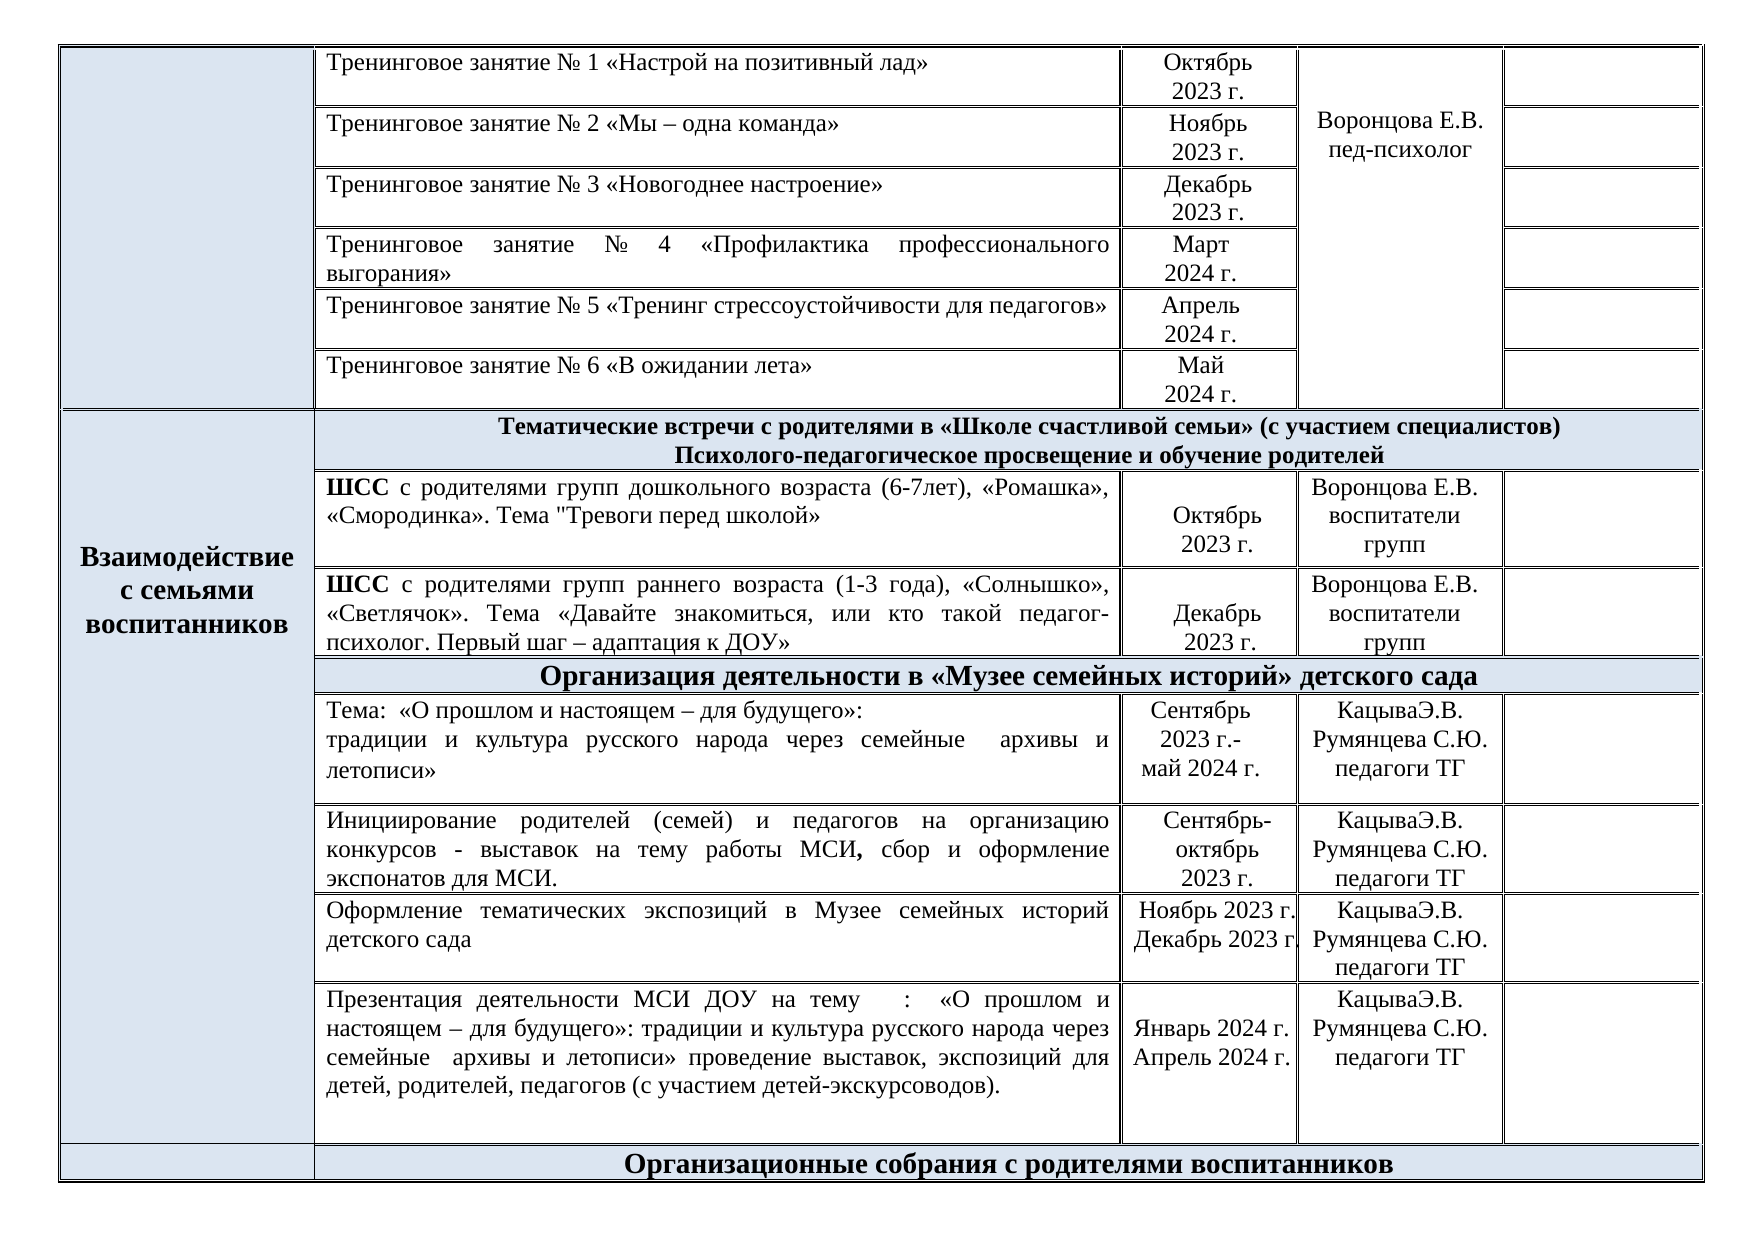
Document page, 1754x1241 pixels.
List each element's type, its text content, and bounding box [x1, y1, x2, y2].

table_cell Тема: «О прошлом и настоящем – для будущего»: традиции и культура русского народа через семейные архивы и летописи» [315, 695, 1119, 802]
table_cell [1503, 226, 1703, 287]
table_cell Воронцова Е.В. воспитатели групп [1299, 472, 1502, 566]
table_cell Инициирование родителей (семей) и педагогов на организацию конкурсов - выставок на тему работы МСИ, сбор и оформление экспонатов для МСИ. [315, 806, 1119, 892]
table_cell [61, 1144, 314, 1179]
table_cell Оформление тематических экспозиций в Музее семейных историй детского сада [315, 895, 1119, 981]
table_cell Тренинговое занятие № 3 «Новогоднее настроение» [316, 169, 1119, 226]
table_cell ШСС с родителями групп раннего возраста (1-3 года), «Солнышко», «Светлячок». Тема «Давайте знакомиться, или кто такой педагог-психолог. Первый шаг – адаптация к ДОУ» [315, 569, 1119, 655]
table_cell Декабрь 2023 г. [1123, 569, 1296, 655]
table_cell Сентябрь-октябрь 2023 г. [1123, 806, 1296, 892]
table_cell [1503, 692, 1703, 802]
table_cell [1503, 105, 1703, 166]
table_cell [1505, 803, 1702, 892]
table_cell Организация деятельности в «Музее семейных историй» детского сада [315, 655, 1703, 692]
table_cell КацываЭ.В. Румянцева С.Ю. педагоги ТГ [1299, 984, 1502, 1143]
table_cell ШСС с родителями групп дошкольного возраста (6-7лет), «Ромашка», «Смородинка». Тема "Тревоги перед школой» [315, 472, 1119, 566]
table_cell Тренинговое занятие № 2 «Мы – одна команда» [316, 108, 1119, 166]
table_cell Тренинговое занятие № 5 «Тренинг стрессоустойчивости для педагогов» [316, 290, 1119, 347]
table_cell Март 2024 г. [1123, 229, 1296, 287]
table_cell [1503, 44, 1703, 105]
table_cell Декабрь 2023 г. [1123, 169, 1296, 226]
table_cell [1505, 348, 1702, 408]
table_cell Презентация деятельности МСИ ДОУ на тему : «О прошлом и настоящем – для будущего»: традиции и культура русского народа через семейные архивы и летописи» проведение выставок, экспозиций для детей, родителей, педагогов (с участием детей-экскурсоводов). [315, 984, 1119, 1143]
table_cell [1503, 981, 1703, 1143]
table_cell Сентябрь 2023 г.- май 2024 г. [1123, 695, 1296, 802]
table_cell Ноябрь 2023 г. [1123, 108, 1296, 166]
table_cell [59, 408, 314, 469]
table_cell КацываЭ.В. Румянцева С.Ю. педагоги ТГ [1299, 895, 1502, 981]
table_cell КацываЭ.В. Румянцева С.Ю. педагоги ТГ [1299, 695, 1502, 802]
table_cell [1505, 166, 1702, 226]
table_cell Апрель 2024 г. [1123, 290, 1296, 347]
table_cell Организационные собрания с родителями воспитанников [315, 1143, 1702, 1179]
table_cell [59, 45, 315, 408]
table_cell Тренинговое занятие № 4 «Профилактика профессионального выгорания» [316, 229, 1119, 287]
table_cell Тренинговое занятие № 1 «Настрой на позитивный лад» [315, 48, 1121, 105]
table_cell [1297, 47, 1503, 408]
table_cell Октябрь 2023 г. [1121, 47, 1297, 105]
table_cell [1505, 892, 1702, 981]
table_cell Взаимодействие с семьями воспитанников [61, 469, 314, 1143]
table_cell [1505, 287, 1702, 347]
table_cell Ноябрь 2023 г. Декабрь 2023 г. [1123, 895, 1296, 981]
table_cell КацываЭ.В. Румянцева С.Ю. педагоги ТГ [1299, 806, 1502, 892]
table_cell Октябрь 2023 г. [1123, 472, 1296, 566]
table_cell Тематические встречи с родителями в «Школе счастливой семьи» (с участием специалистов) Психолого-педагогическое просвещение и обучение родителей [315, 408, 1703, 469]
table_cell Май 2024 г. [1123, 351, 1296, 408]
table_cell Тренинговое занятие № 6 «В ожидании лета» [316, 351, 1119, 408]
table_cell Воронцова Е.В. воспитатели групп [1299, 569, 1502, 655]
table_cell [1503, 566, 1703, 655]
table_cell Январь 2024 г. Апрель 2024 г. [1123, 984, 1296, 1143]
table_cell [1505, 469, 1702, 566]
